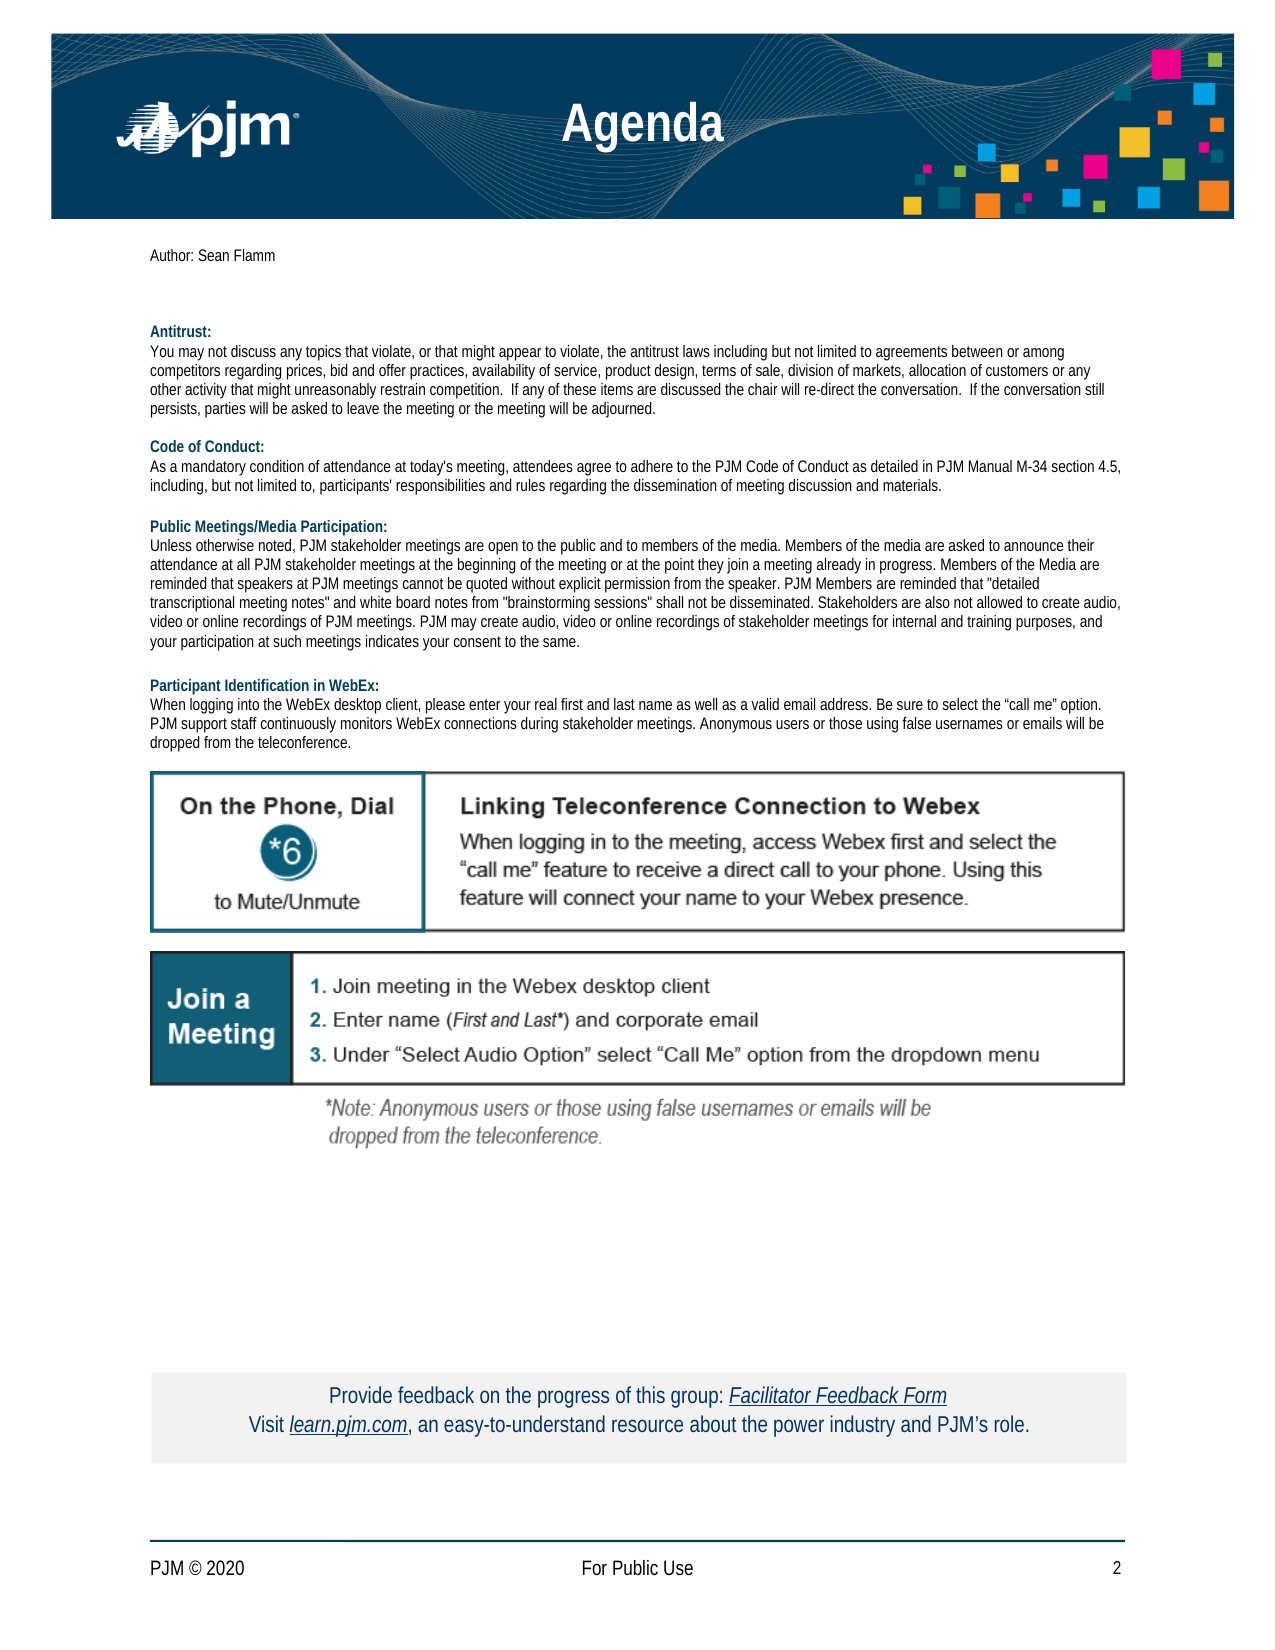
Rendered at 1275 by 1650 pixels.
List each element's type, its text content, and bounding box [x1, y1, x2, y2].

title Public Meetings/Media Participation: [150, 516, 1125, 536]
subtitle Antitrust: [150, 322, 1125, 341]
text Unless otherwise noted, PJM stakeholder meetings are open to the public and to members of the media. Members of the media are asked to announce their attendance at all PJM stakeholder meetings at the beginning of the meeting or at the point they join a meeting already in progress. Members of the Media are reminded that speakers at PJM meetings cannot be quoted without explicit permission from the speaker. PJM Members are reminded that "detailed transcriptional meeting notes" and white board notes from "brainstorming sessions" shall not be disseminated. Stakeholders are also not allowed to create audio, video or online recordings of PJM meetings. PJM may create audio, video or online recordings of stakeholder meetings for internal and training purposes, and your participation at such meetings indicates your consent to the same. [150, 536, 1125, 651]
subtitle Participant Identification in WebEx: [150, 676, 1125, 695]
picture [150, 771, 1125, 933]
text Author: Sean Flamm [150, 246, 1125, 265]
picture [150, 951, 1125, 1152]
picture [51, 32, 1235, 219]
text PJM support staff continuously monitors WebEx connections during stakeholder meetings. Anonymous users or those using false usernames or emails will be dropped from the teleconference. [150, 714, 1125, 752]
text As a mandatory condition of attendance at today's meeting, attendees agree to adhere to the PJM Code of Conduct as detailed in PJM Manual M-34 section 4.5, including, but not limited to, participants' responsibilities and rules regarding the dissemination of meeting discussion and materials. [150, 456, 1125, 495]
text When logging into the WebEx desktop client, please enter your real first and last name as well as a valid email address. Be sure to select the “call me” option. [150, 695, 1125, 714]
title Code of Conduct: [150, 437, 1125, 456]
text You may not discuss any topics that violate, or that might appear to violate, the antitrust laws including but not limited to agreements between or among competitors regarding prices, bid and offer practices, availability of service, product design, terms of sale, division of markets, allocation of customers or any other activity that might unreasonably restrain competition. If any of these items are discussed the chair will re-direct the conversation. If the conversation still persists, parties will be asked to leave the meeting or the meeting will be adjourned. [150, 341, 1125, 418]
